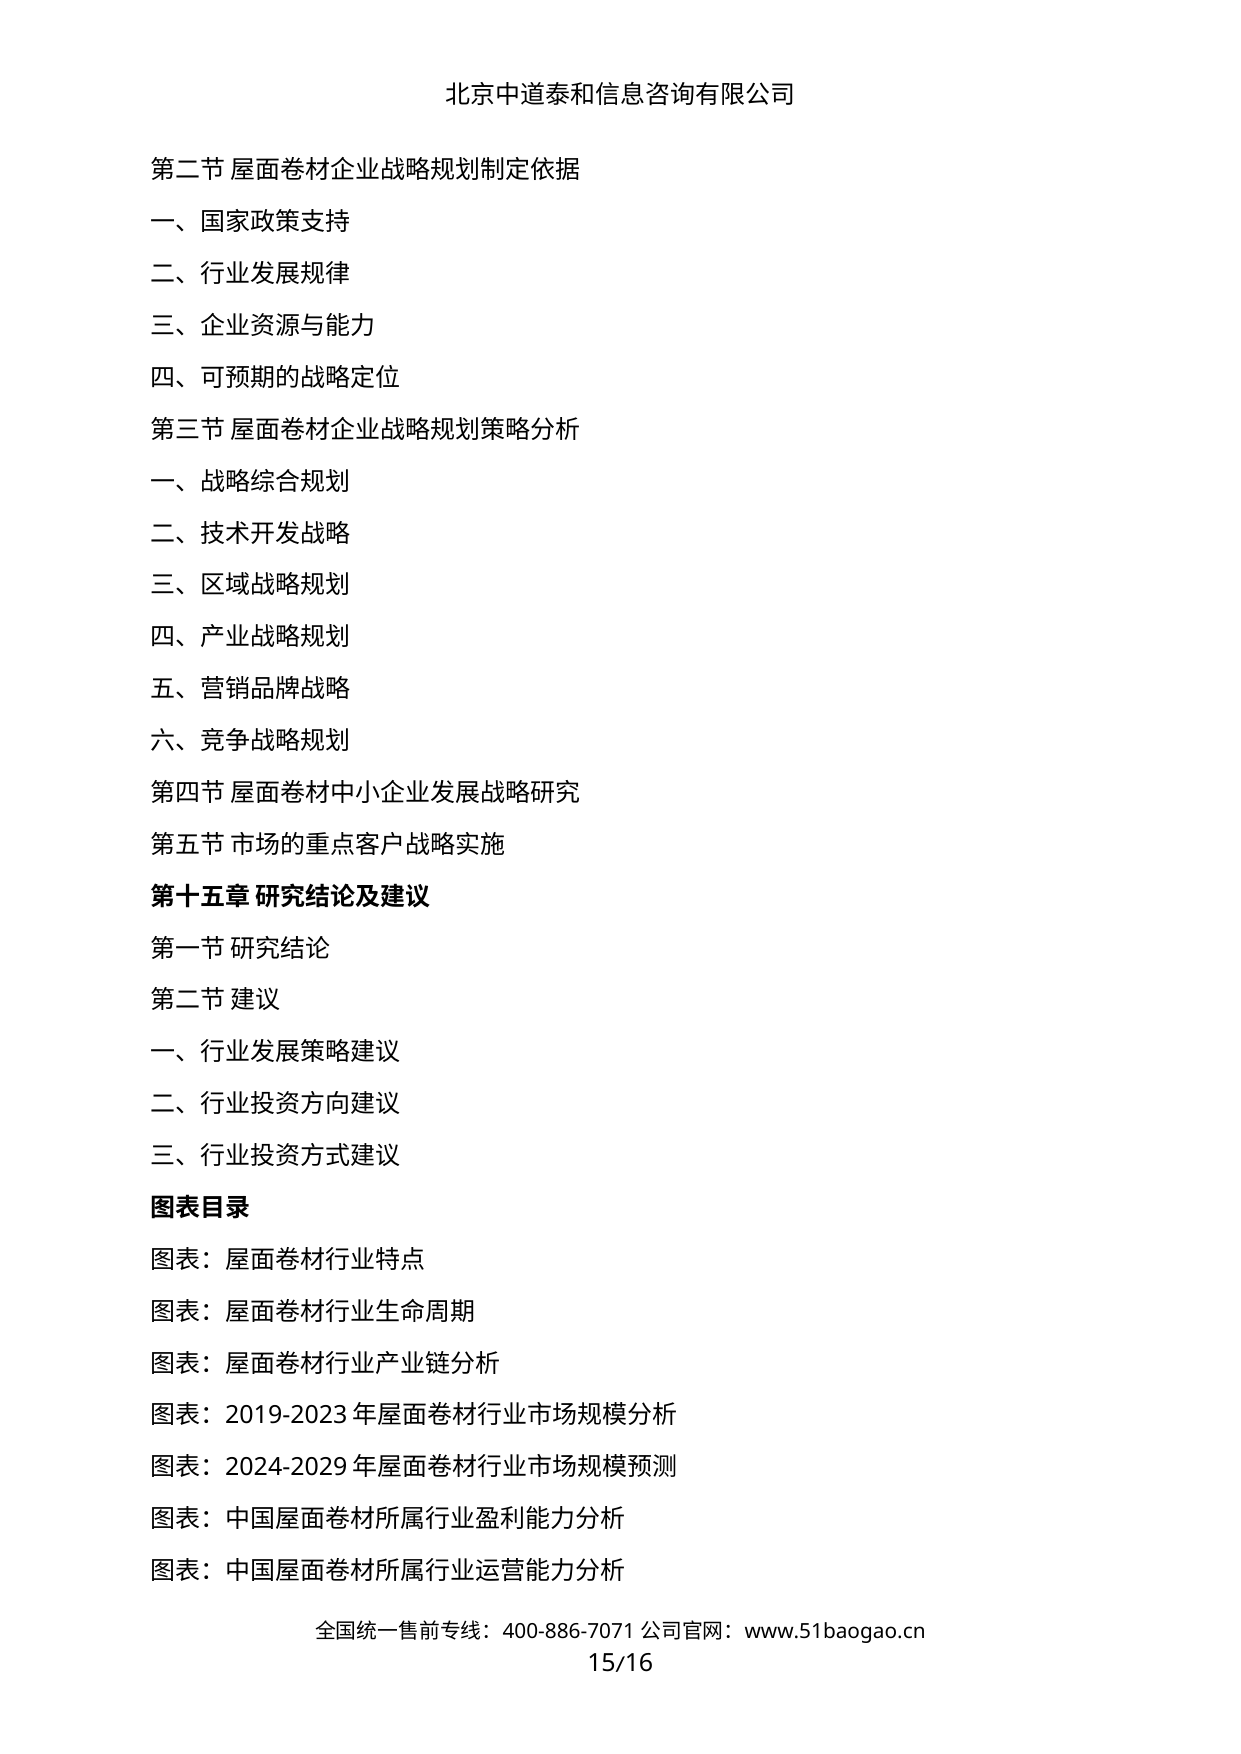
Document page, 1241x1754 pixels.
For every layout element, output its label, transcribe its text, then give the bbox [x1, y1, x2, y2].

text 图表：屋面卷材行业产业链分析 [150, 1343, 1090, 1379]
text 图表：中国屋面卷材所属行业盈利能力分析 [150, 1499, 1090, 1535]
text 第二节 屋面卷材企业战略规划制定依据 [150, 150, 1090, 186]
text 四、可预期的战略定位 [150, 357, 1090, 394]
text 第十五章 研究结论及建议 [150, 876, 1090, 912]
text 图表：2024-2029年屋面卷材行业市场规模预测 [150, 1447, 1090, 1483]
text 第一节 研究结论 [150, 928, 1090, 964]
text 第三节 屋面卷材企业战略规划策略分析 [150, 409, 1090, 446]
text 第四节 屋面卷材中小企业发展战略研究 [150, 772, 1090, 809]
text 六、竞争战略规划 [150, 721, 1090, 757]
text 图表：2019-2023年屋面卷材行业市场规模分析 [150, 1395, 1090, 1431]
text 图表：屋面卷材行业特点 [150, 1239, 1090, 1276]
text 四、产业战略规划 [150, 617, 1090, 653]
text 第二节 建议 [150, 980, 1090, 1016]
text 三、区域战略规划 [150, 565, 1090, 601]
text 三、企业资源与能力 [150, 306, 1090, 342]
text 二、行业发展规律 [150, 254, 1090, 290]
text 二、行业投资方向建议 [150, 1084, 1090, 1120]
text 一、行业发展策略建议 [150, 1032, 1090, 1068]
text 二、技术开发战略 [150, 513, 1090, 549]
text 五、营销品牌战略 [150, 669, 1090, 705]
text 图表：屋面卷材行业生命周期 [150, 1291, 1090, 1327]
text 三、行业投资方式建议 [150, 1136, 1090, 1172]
text 一、国家政策支持 [150, 202, 1090, 238]
text 一、战略综合规划 [150, 461, 1090, 497]
text 图表目录 [150, 1187, 1090, 1224]
text 第五节 市场的重点客户战略实施 [150, 824, 1090, 861]
text 图表：中国屋面卷材所属行业运营能力分析 [150, 1551, 1090, 1587]
